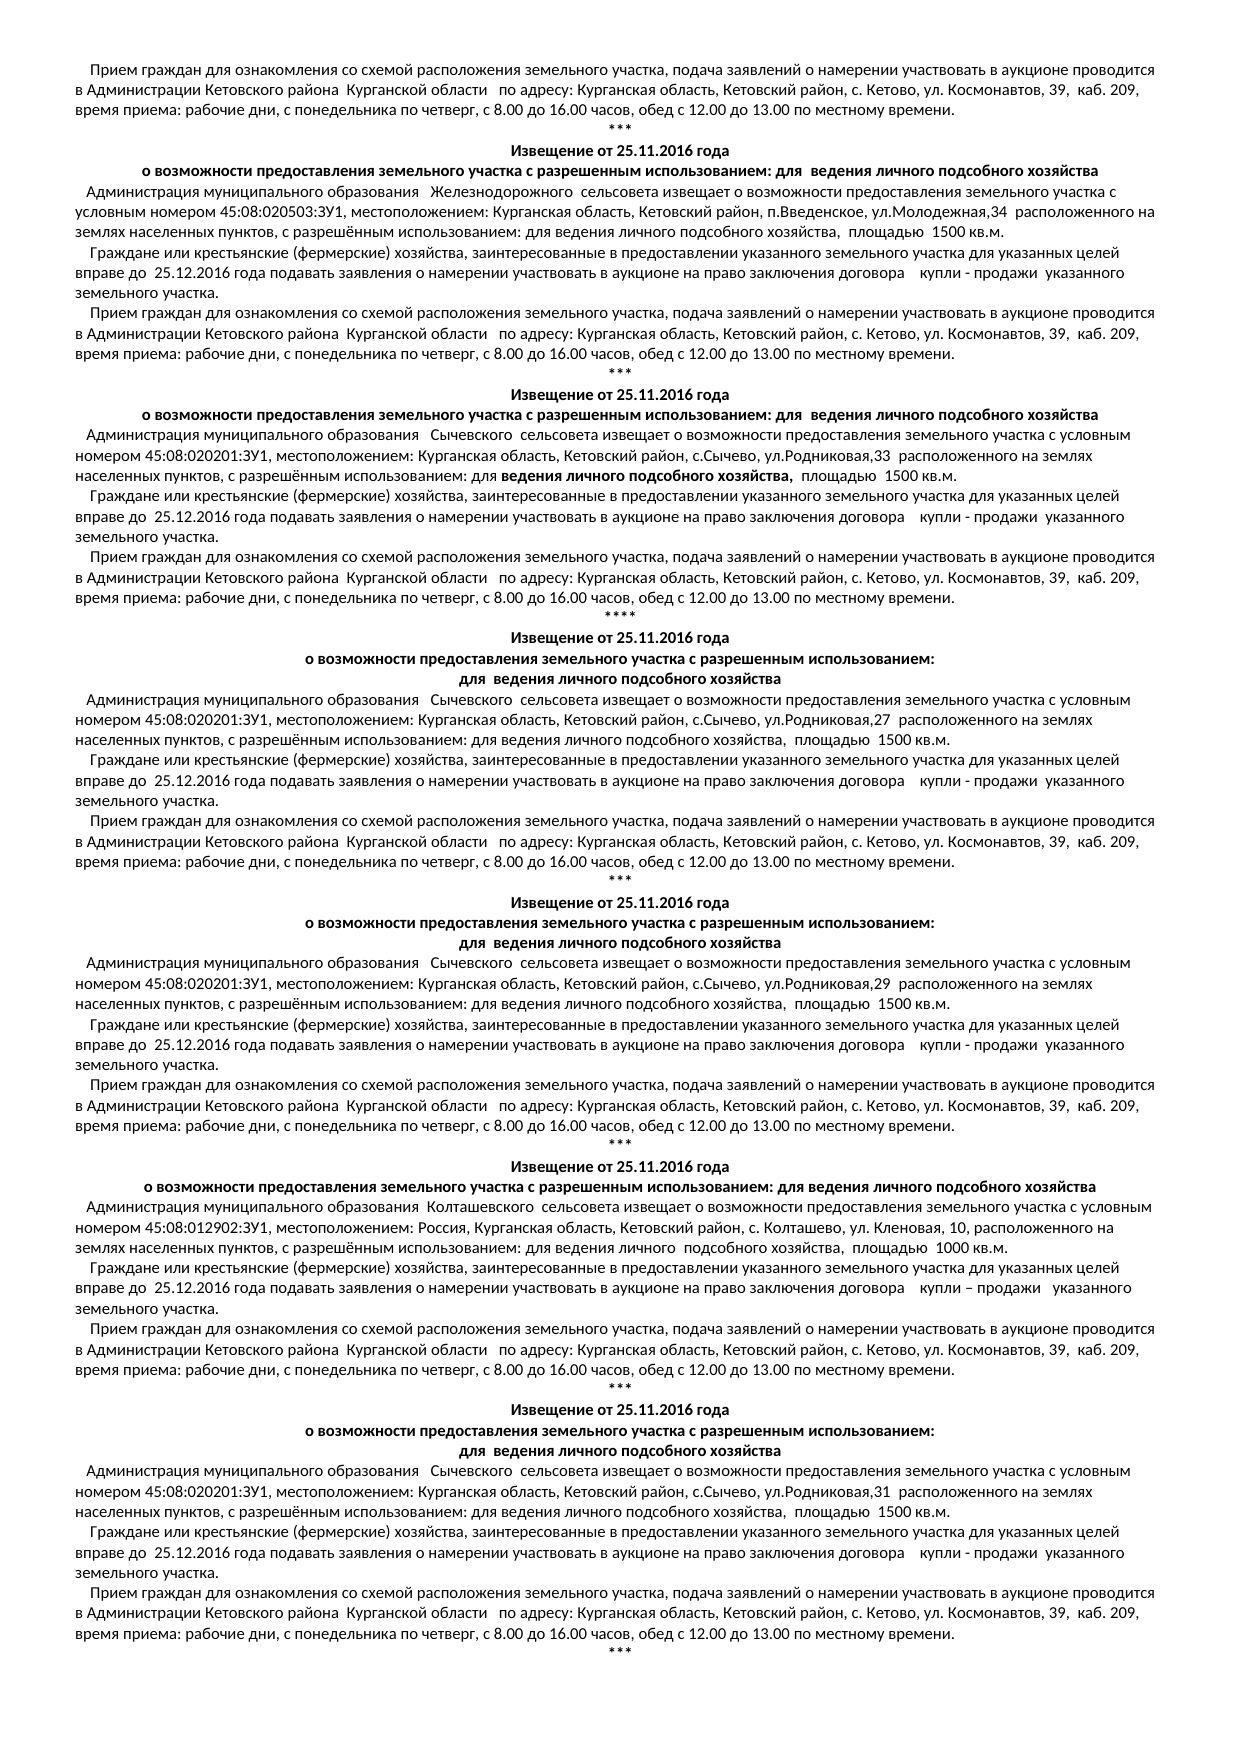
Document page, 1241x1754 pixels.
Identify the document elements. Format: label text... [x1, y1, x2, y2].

text *** [75, 1379, 1165, 1400]
text Администрация муниципального образования Железнодорожного сельсовета извещает о возможности предоставления земельного участка с условным номером 45:08:020503:ЗУ1, местоположением: Курганская область, Кетовский район, п.Введенское, ул.Молодежная,34 расположенного на землях населенных пунктов, с разрешённым использованием: для ведения личного подсобного хозяйства, площадью 1500 кв.м. [75, 181, 1165, 242]
text Администрация муниципального образования Сычевского сельсовета извещает о возможности предоставления земельного участка с условным номером 45:08:020201:ЗУ1, местоположением: Курганская область, Кетовский район, с.Сычево, ул.Родниковая,33 расположенного на землях населенных пунктов, с разрешённым использованием: для ведения личного подсобного хозяйства, площадью 1500 кв.м. [75, 425, 1165, 486]
text Извещение от 25.11.2016 года [75, 140, 1165, 161]
text для ведения личного подсобного хозяйства [75, 668, 1165, 689]
text Извещение от 25.11.2016 года [75, 1156, 1165, 1176]
text *** [75, 364, 1165, 384]
text о возможности предоставления земельного участка с разрешенным использованием: [75, 648, 1165, 668]
text Администрация муниципального образования Сычевского сельсовета извещает о возможности предоставления земельного участка с условным номером 45:08:020201:ЗУ1, местоположением: Курганская область, Кетовский район, с.Сычево, ул.Родниковая,29 расположенного на землях населенных пунктов, с разрешённым использованием: для ведения личного подсобного хозяйства, площадью 1500 кв.м. [75, 953, 1165, 1014]
text *** [75, 120, 1165, 140]
text для ведения личного подсобного хозяйства [75, 932, 1165, 953]
text о возможности предоставления земельного участка с разрешенным использованием: для ведения личного подсобного хозяйства [75, 404, 1165, 425]
text о возможности предоставления земельного участка с разрешенным использованием: [75, 1420, 1165, 1440]
text для ведения личного подсобного хозяйства [75, 1440, 1165, 1461]
text Администрация муниципального образования Сычевского сельсовета извещает о возможности предоставления земельного участка с условным номером 45:08:020201:ЗУ1, местоположением: Курганская область, Кетовский район, с.Сычево, ул.Родниковая,31 расположенного на землях населенных пунктов, с разрешённым использованием: для ведения личного подсобного хозяйства, площадью 1500 кв.м. [75, 1461, 1165, 1522]
text Извещение от 25.11.2016 года [75, 1400, 1165, 1420]
text о возможности предоставления земельного участка с разрешенным использованием: [75, 912, 1165, 932]
text *** [75, 1136, 1165, 1156]
text о возможности предоставления земельного участка с разрешенным использованием: для ведения личного подсобного хозяйства [75, 161, 1165, 181]
text **** [75, 607, 1165, 628]
text Граждане или крестьянские (фермерские) хозяйства, заинтересованные в предоставлении указанного земельного участка для указанных целей вправе до 25.12.2016 года подавать заявления о намерении участвовать в аукционе на право заключения договора купли – продажи указанного земельного участка. [75, 1257, 1165, 1318]
text Извещение от 25.11.2016 года [75, 892, 1165, 912]
text *** [75, 872, 1165, 892]
text Извещение от 25.11.2016 года [75, 384, 1165, 404]
text *** [75, 1643, 1165, 1664]
text Извещение от 25.11.2016 года [75, 628, 1165, 648]
text Администрация муниципального образования Колташевского сельсовета извещает о возможности предоставления земельного участка с условным номером 45:08:012902:ЗУ1, местоположением: Россия, Курганская область, Кетовский район, с. Колташево, ул. Кленовая, 10, расположенного на землях населенных пунктов, с разрешённым использованием: для ведения личного подсобного хозяйства, площадью 1000 кв.м. [75, 1197, 1165, 1257]
text о возможности предоставления земельного участка с разрешенным использованием: для ведения личного подсобного хозяйства [75, 1176, 1165, 1197]
text Администрация муниципального образования Сычевского сельсовета извещает о возможности предоставления земельного участка с условным номером 45:08:020201:ЗУ1, местоположением: Курганская область, Кетовский район, с.Сычево, ул.Родниковая,27 расположенного на землях населенных пунктов, с разрешённым использованием: для ведения личного подсобного хозяйства, площадью 1500 кв.м. [75, 689, 1165, 750]
